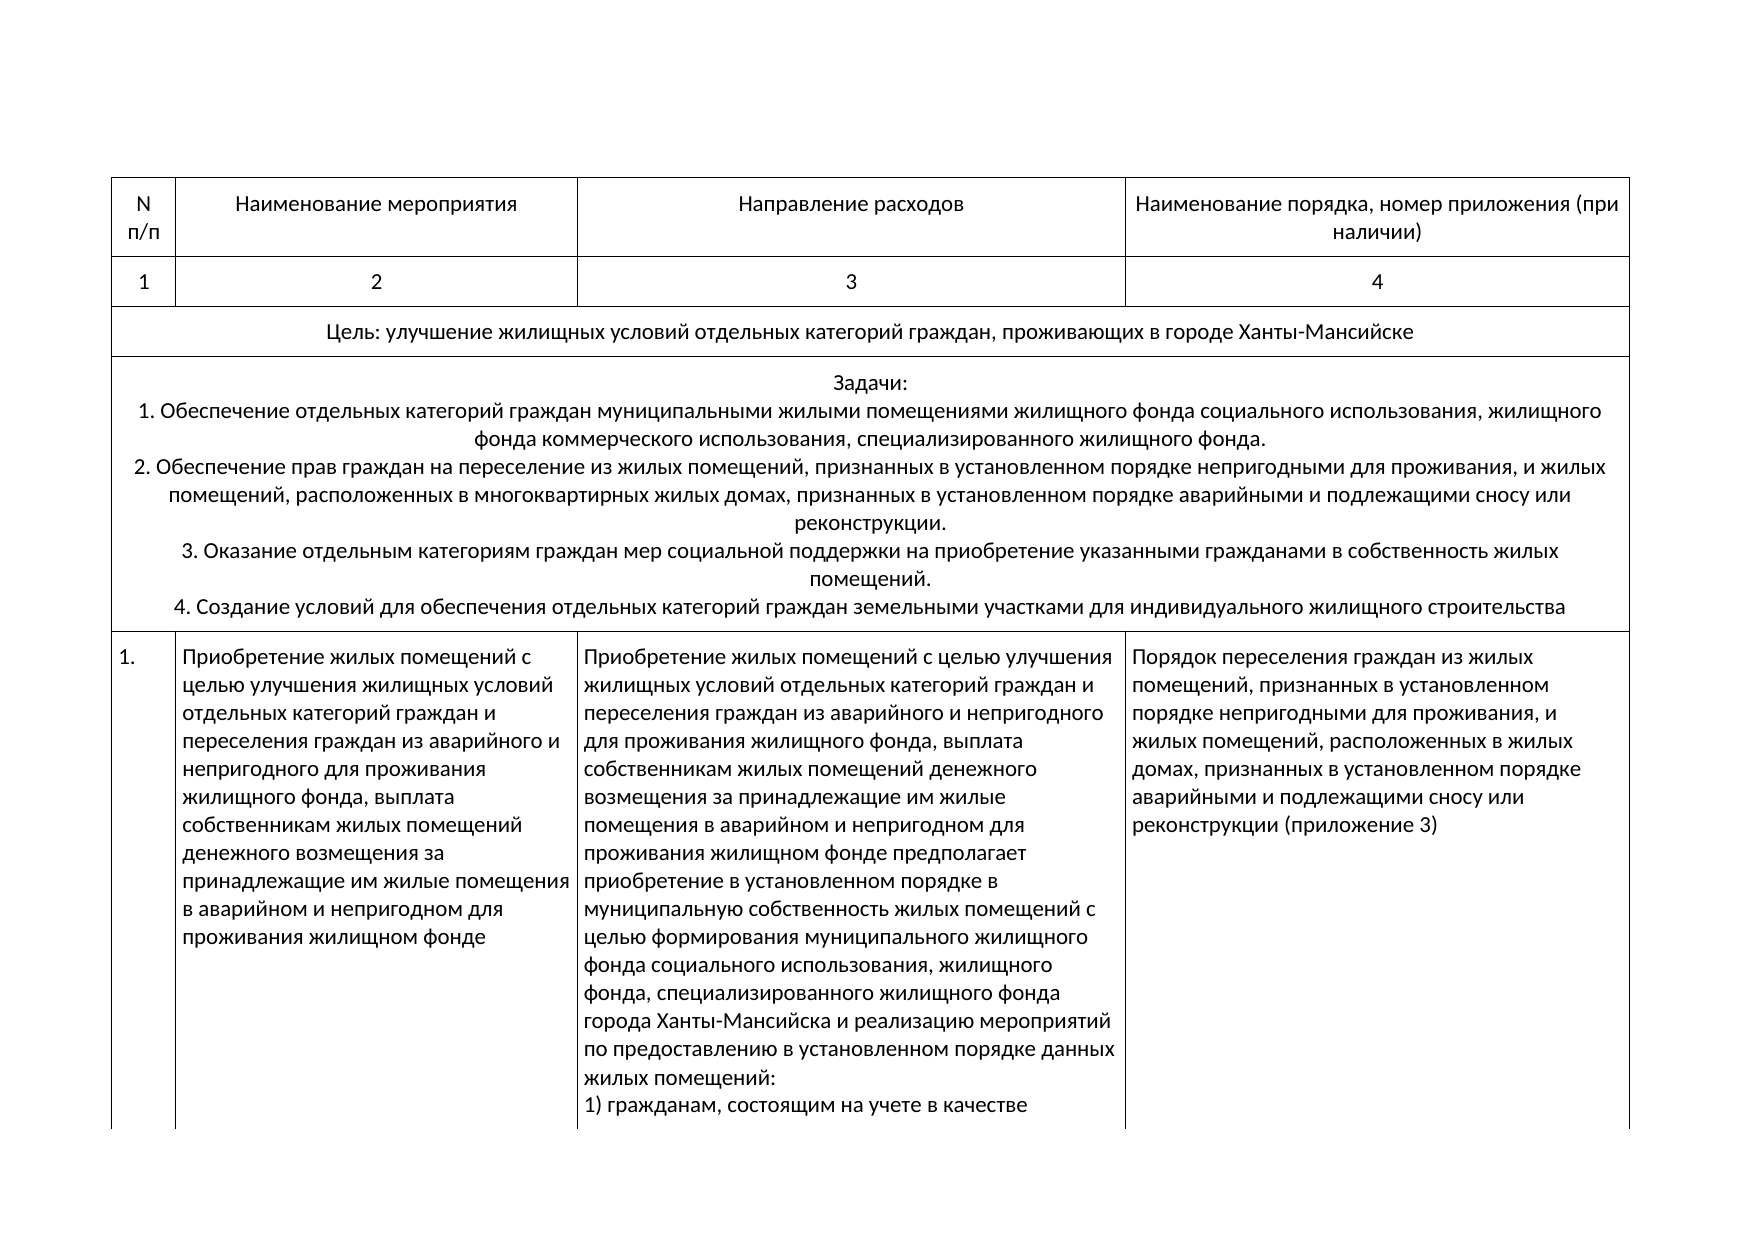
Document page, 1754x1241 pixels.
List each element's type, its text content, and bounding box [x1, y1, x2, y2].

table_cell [1126, 632, 1629, 1129]
table_header Наименование мероприятия [176, 178, 577, 256]
table_header Направление расходов [578, 178, 1125, 256]
table_cell 2 [176, 257, 577, 306]
table_cell Цель: улучшение жилищных условий отдельных категорий граждан, проживающих в городе Ханты-Мансийске [112, 307, 1629, 356]
table_cell 4 [1126, 257, 1629, 306]
table_cell 1. [112, 632, 175, 1129]
table_cell 3 [578, 257, 1125, 306]
table_header Наименование порядка, номер приложения (при наличии) [1126, 178, 1629, 256]
table_cell 1 [112, 257, 175, 306]
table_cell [578, 632, 1125, 1129]
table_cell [176, 632, 577, 1129]
table_header N п/п [112, 178, 175, 256]
table_cell Задачи: 1. Обеспечение отдельных категорий граждан муниципальными жилыми помещениями жилищного фонда социального использования, жилищного фонда коммерческого использования, специализированного жилищного фонда. 2. Обеспечение прав граждан на переселение из жилых помещений, признанных в установленном порядке непригодными для проживания, и жилых помещений, расположенных в многоквартирных жилых домах, признанных в установленном порядке аварийными и подлежащими сносу или реконструкции. 3. Оказание отдельным категориям граждан мер социальной поддержки на приобретение указанными гражданами в собственность жилых помещений. 4. Создание условий для обеспечения отдельных категорий граждан земельными участками для индивидуального жилищного строительства [112, 357, 1629, 631]
